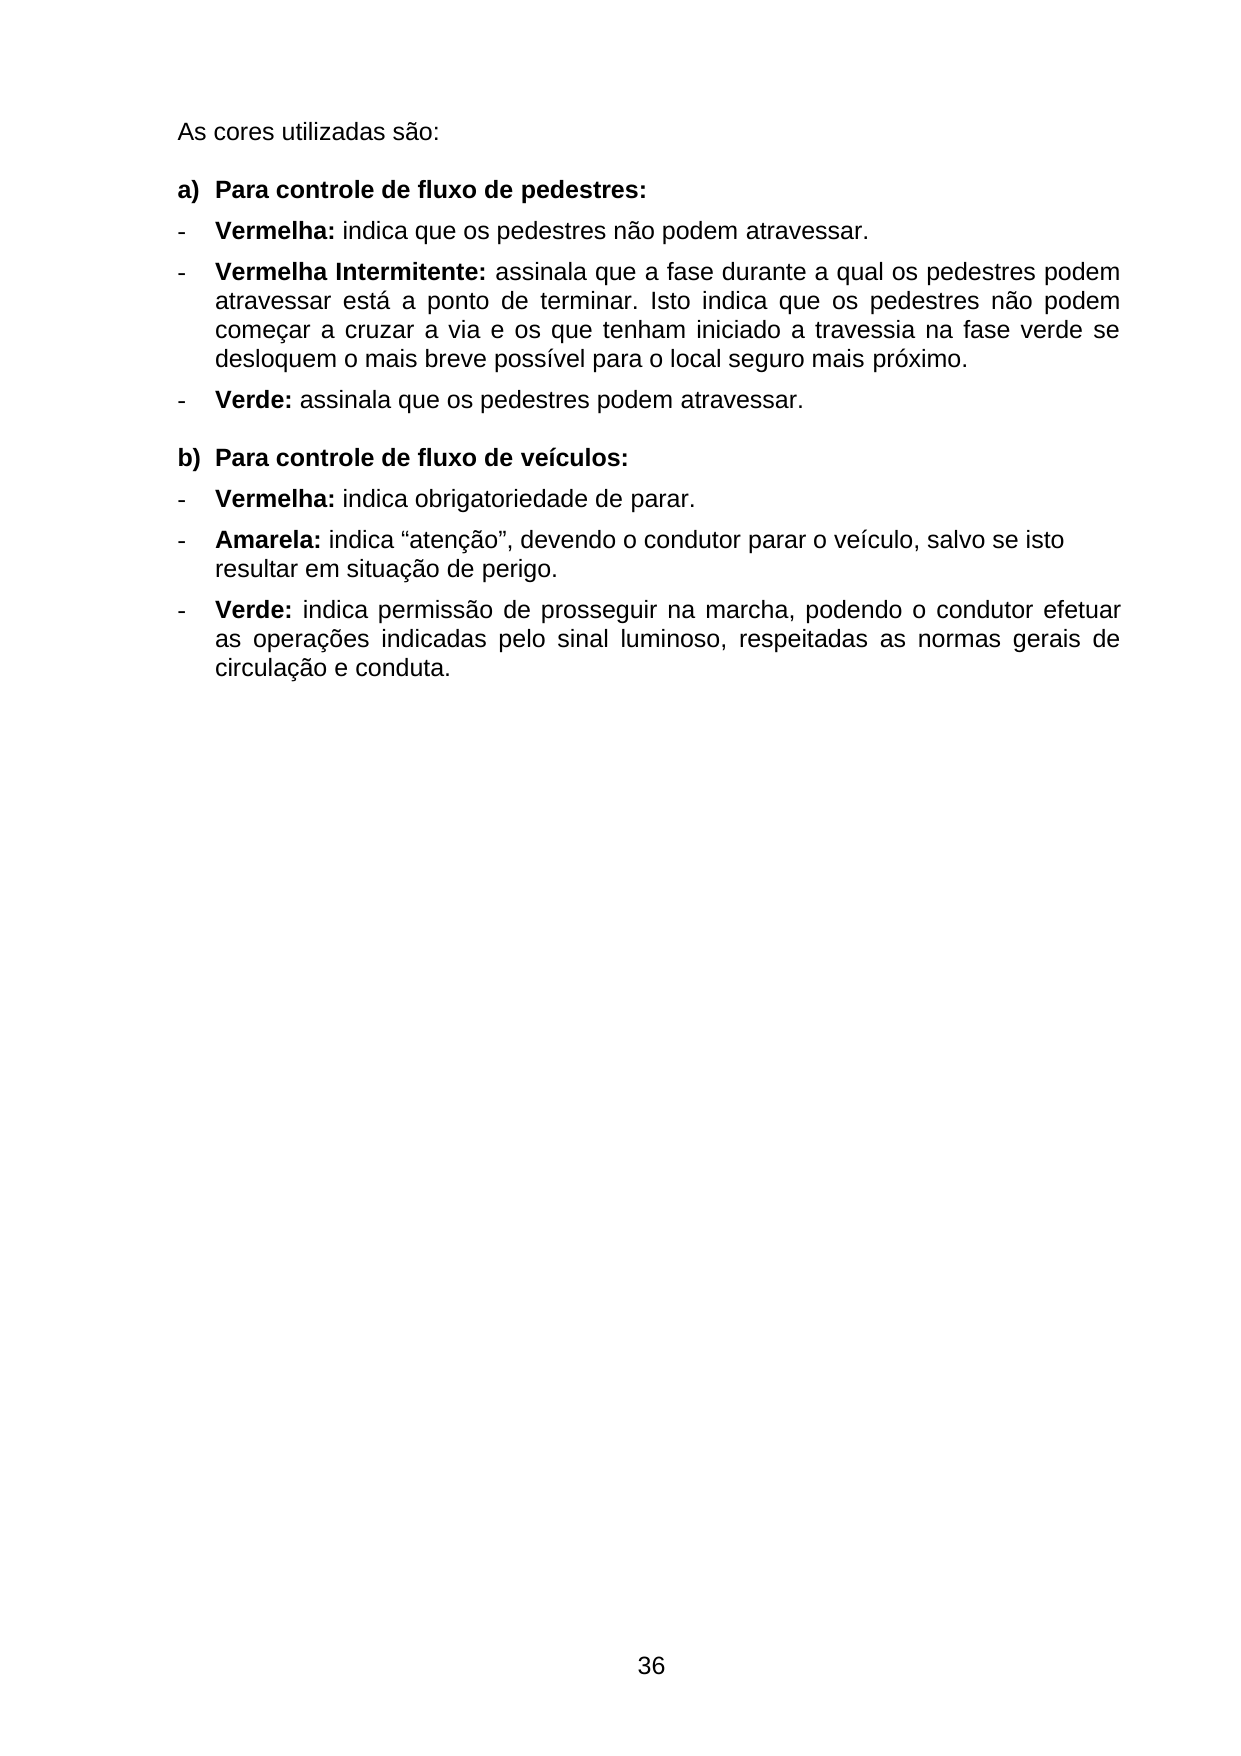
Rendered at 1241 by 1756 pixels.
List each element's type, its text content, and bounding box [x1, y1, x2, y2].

subtitle Para controle de fluxo de veículos: [177, 442, 1134, 471]
list Vermelha: indica obrigatoriedade de parar. [177, 484, 1134, 513]
list Amarela: indica “atenção”, devendo o condutor parar o veículo, salvo se isto resultar em situação de perigo. [177, 525, 1122, 583]
subtitle Para controle de fluxo de pedestres: [177, 175, 1134, 204]
list Vermelha Intermitente: assinala que a fase durante a qual os pedestres podem atravessar está a ponto de terminar. Isto indica que os pedestres não podem começar a cruzar a via e os que tenham iniciado a travessia na fase verde se desloquem o mais breve possível para o local seguro mais próximo. [177, 257, 1122, 372]
text As cores utilizadas são: [177, 117, 1122, 146]
list Verde: indica permissão de prosseguir na marcha, podendo o condutor efetuar as operações indicadas pelo sinal luminoso, respeitadas as normas gerais de circulação e conduta. [177, 595, 1122, 681]
list Vermelha: indica que os pedestres não podem atravessar. [177, 216, 1134, 245]
list Verde: assinala que os pedestres podem atravessar. [177, 385, 1134, 414]
